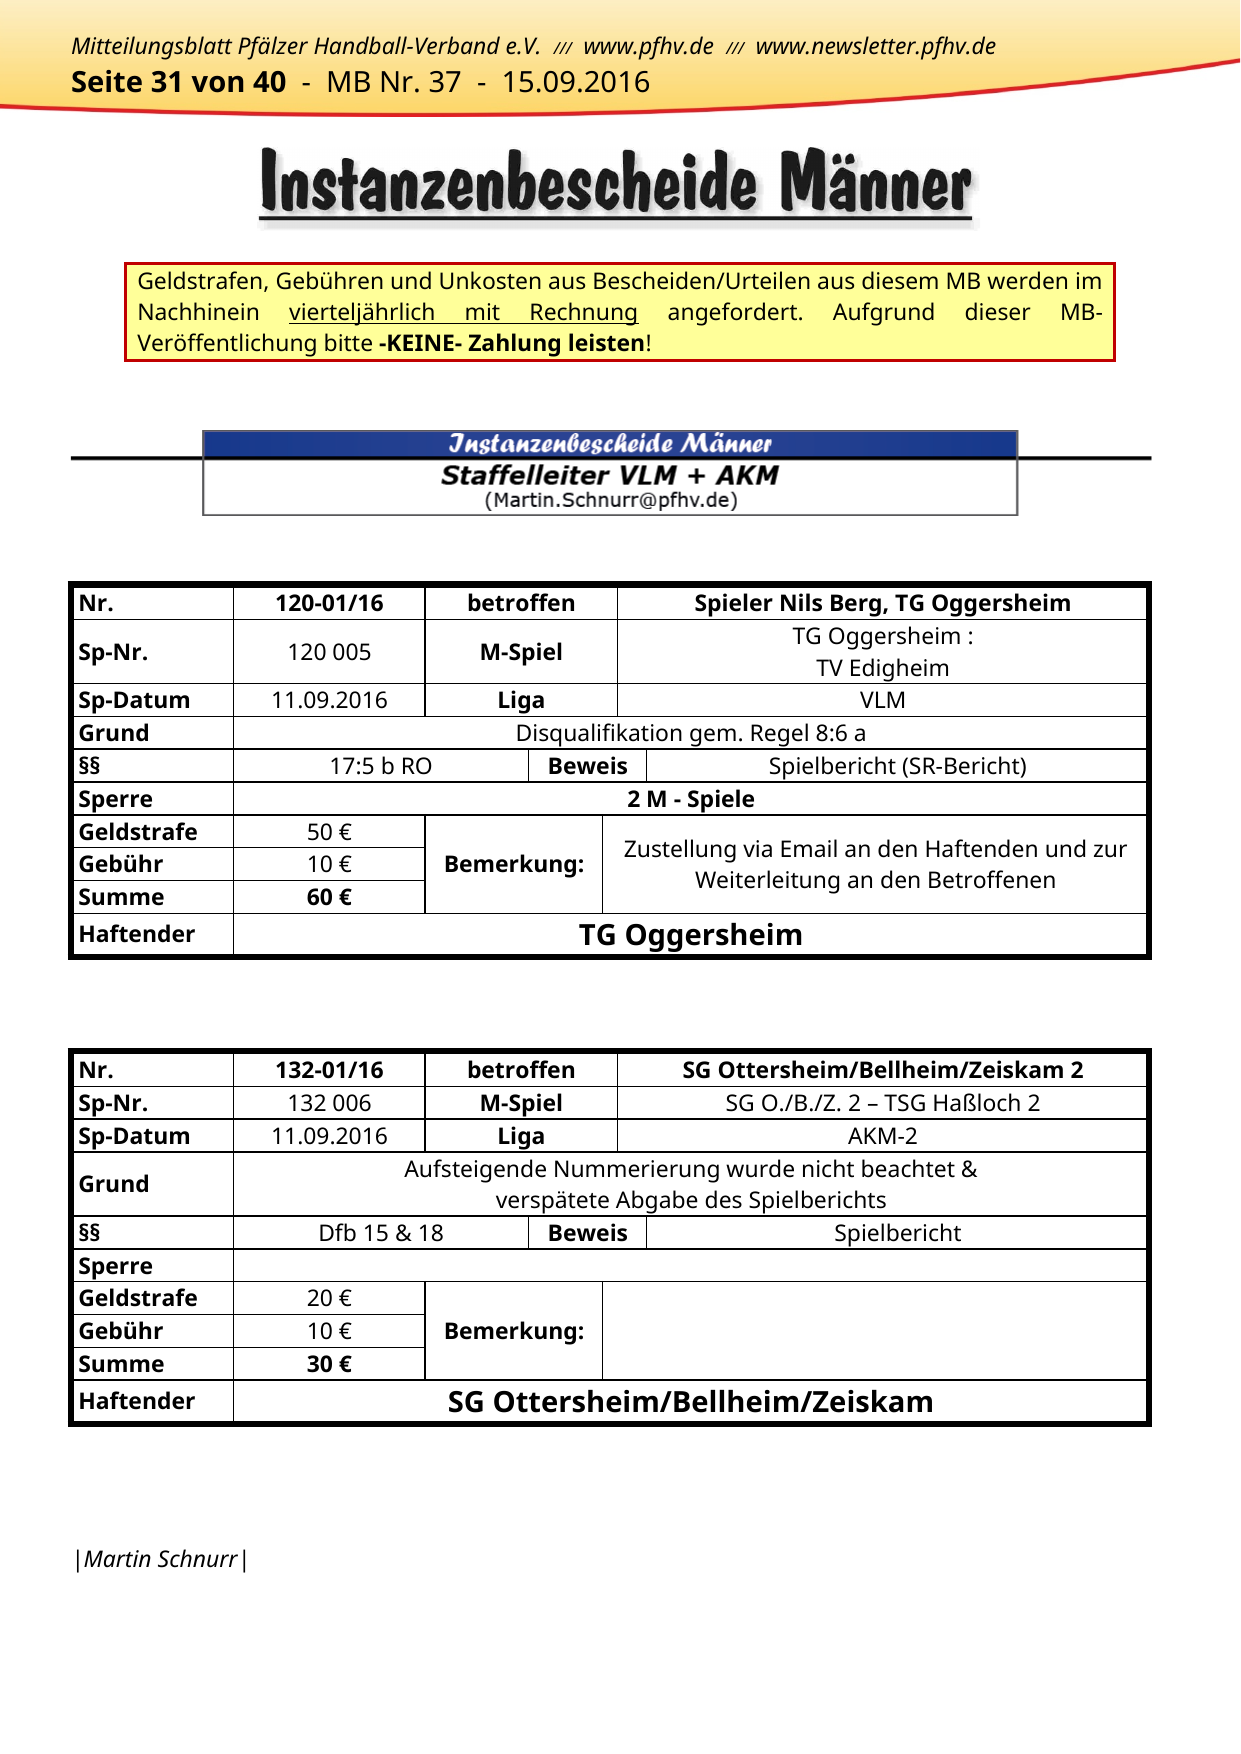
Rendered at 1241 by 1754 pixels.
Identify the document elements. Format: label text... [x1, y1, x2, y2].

table_cell Bemerkung: [426, 816, 602, 912]
table_cell 60 € [234, 881, 424, 912]
table_cell Dfb 15 & 18 [234, 1217, 528, 1248]
table_cell Bemerkung: [426, 1282, 602, 1379]
table_cell Disqualifikation gem. Regel 8:6 a [234, 717, 1146, 748]
text |Martin Schnurr| [71, 1543, 1169, 1574]
table_cell 2 M - Spiele [234, 783, 1146, 814]
table_cell 50 € [234, 816, 424, 847]
table_header betroffen [426, 588, 617, 619]
table_cell Gebühr [74, 1315, 233, 1346]
table_cell §§ [74, 1217, 233, 1248]
table_cell Sperre [74, 1250, 233, 1281]
table_cell 132 006 [234, 1087, 424, 1118]
table_cell Summe [74, 881, 233, 912]
table_cell 11.09.2016 [234, 684, 424, 716]
table_cell Grund [74, 1153, 233, 1215]
table_cell TG Oggersheim [234, 914, 1146, 954]
table_cell SG Ottersheim/Bellheim/Zeiskam [234, 1381, 1146, 1421]
table_cell VLM [618, 684, 1146, 716]
picture [70, 430, 1152, 516]
table_cell 11.09.2016 [234, 1120, 424, 1151]
table_cell Sperre [74, 783, 233, 814]
table_cell Sp-Nr. [74, 620, 233, 683]
table_cell 20 € [234, 1282, 424, 1314]
table_header Nr. [74, 588, 233, 619]
table_header 120-01/16 [234, 588, 424, 619]
table_cell Haftender [74, 1381, 233, 1421]
table_header 132-01/16 [234, 1054, 424, 1086]
table_cell 30 € [234, 1348, 424, 1379]
table_cell Sp-Nr. [74, 1087, 233, 1118]
table_header SG Ottersheim/Bellheim/Zeiskam 2 [618, 1054, 1146, 1086]
table_cell 17:5 b RO [234, 750, 528, 781]
picture [257, 147, 981, 231]
table_cell 10 € [234, 848, 424, 879]
table_cell Liga [426, 1120, 617, 1151]
table_cell SG O./B./Z. 2 – TSG Haßloch 2 [618, 1087, 1146, 1118]
table_cell M-Spiel [426, 1087, 617, 1118]
table_cell Geldstrafe [74, 816, 233, 847]
table_cell TG Oggersheim : TV Edigheim [618, 620, 1146, 683]
table_cell Gebühr [74, 848, 233, 879]
table_cell 120 005 [234, 620, 424, 683]
table_header Geldstrafen, Gebühren und Unkosten aus Bescheiden/Urteilen aus diesem MB werden im Nachhinein vierteljährlich mit Rechnung angefordert. Aufgrund dieser MB-Veröffentlichung bitte -KEINE- Zahlung leisten! [127, 265, 1113, 359]
picture [0, 0, 1241, 117]
table_cell Liga [426, 684, 617, 716]
table_cell Aufsteigende Nummerierung wurde nicht beachtet & verspätete Abgabe des Spielberichts [234, 1153, 1146, 1215]
table_cell 10 € [234, 1315, 424, 1346]
table_cell Beweis [529, 750, 646, 781]
table_cell Summe [74, 1348, 233, 1379]
table_cell Spielbericht (SR-Bericht) [647, 750, 1146, 781]
table_cell M-Spiel [426, 620, 617, 683]
table_header betroffen [426, 1054, 617, 1086]
table_cell [603, 1282, 1146, 1379]
table_cell Sp-Datum [74, 1120, 233, 1151]
table_header Nr. [74, 1054, 233, 1086]
table_cell Haftender [74, 914, 233, 954]
table_cell AKM-2 [618, 1120, 1146, 1151]
table_cell [234, 1250, 1146, 1281]
table_cell Geldstrafe [74, 1282, 233, 1314]
table_header Spieler Nils Berg, TG Oggersheim [618, 588, 1146, 619]
table_cell Spielbericht [647, 1217, 1146, 1248]
table_cell §§ [74, 750, 233, 781]
table_cell Sp-Datum [74, 684, 233, 716]
table_cell Zustellung via Email an den Haftenden und zur Weiterleitung an den Betroffenen [603, 816, 1146, 912]
table_cell Beweis [529, 1217, 646, 1248]
table_cell Grund [74, 717, 233, 748]
